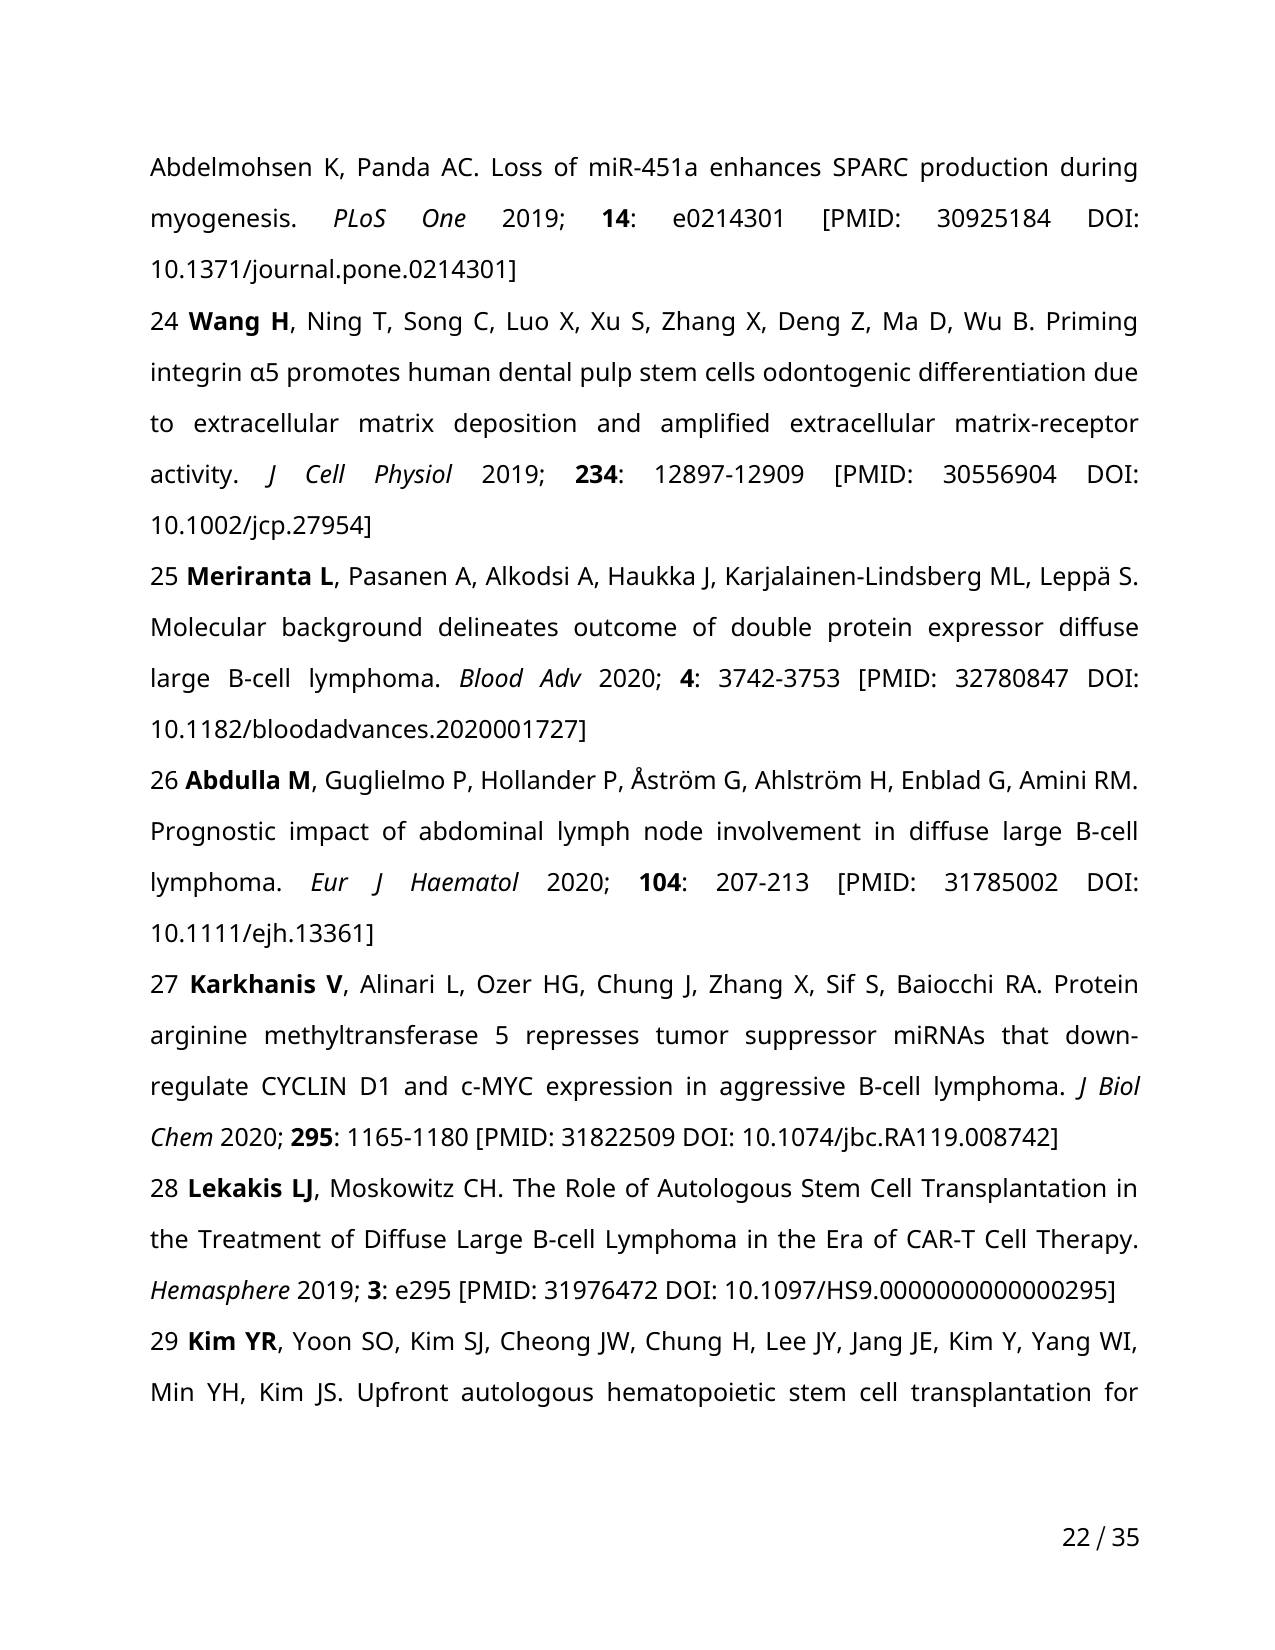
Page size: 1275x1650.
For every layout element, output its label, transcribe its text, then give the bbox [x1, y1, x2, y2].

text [150, 1324, 1140, 1409]
text 27 Karkhanis V, Alinari L, Ozer HG, Chung J, Zhang X, Sif S, Baiocchi RA. Protein arginine methyltransferase 5 represses tumor suppressor miRNAs that down-regulate CYCLIN D1 and c-MYC expression in aggressive B-cell lymphoma. J Biol Chem 2020; 295: 1165-1180 [PMID: 31822509 DOI: 10.1074/jbc.RA119.008742] [150, 967, 1140, 1154]
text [150, 150, 1140, 286]
text 28 Lekakis LJ, Moskowitz CH. The Role of Autologous Stem Cell Transplantation in the Treatment of Diffuse Large B-cell Lymphoma in the Era of CAR-T Cell Therapy. Hemasphere 2019; 3: e295 [PMID: 31976472 DOI: 10.1097/HS9.0000000000000295] [150, 1171, 1140, 1307]
text 24 Wang H, Ning T, Song C, Luo X, Xu S, Zhang X, Deng Z, Ma D, Wu B. Priming integrin α5 promotes human dental pulp stem cells odontogenic differentiation due to extracellular matrix deposition and amplified extracellular matrix-receptor activity. J Cell Physiol 2019; 234: 12897-12909 [PMID: 30556904 DOI: 10.1002/jcp.27954] [150, 303, 1140, 541]
text 26 Abdulla M, Guglielmo P, Hollander P, Åström G, Ahlström H, Enblad G, Amini RM. Prognostic impact of abdominal lymph node involvement in diffuse large B-cell lymphoma. Eur J Haematol 2020; 104: 207-213 [PMID: 31785002 DOI: 10.1111/ejh.13361] [150, 762, 1140, 950]
text 25 Meriranta L, Pasanen A, Alkodsi A, Haukka J, Karjalainen-Lindsberg ML, Leppä S. Molecular background delineates outcome of double protein expressor diffuse large B-cell lymphoma. Blood Adv 2020; 4: 3742-3753 [PMID: 32780847 DOI: 10.1182/bloodadvances.2020001727] [150, 558, 1140, 746]
